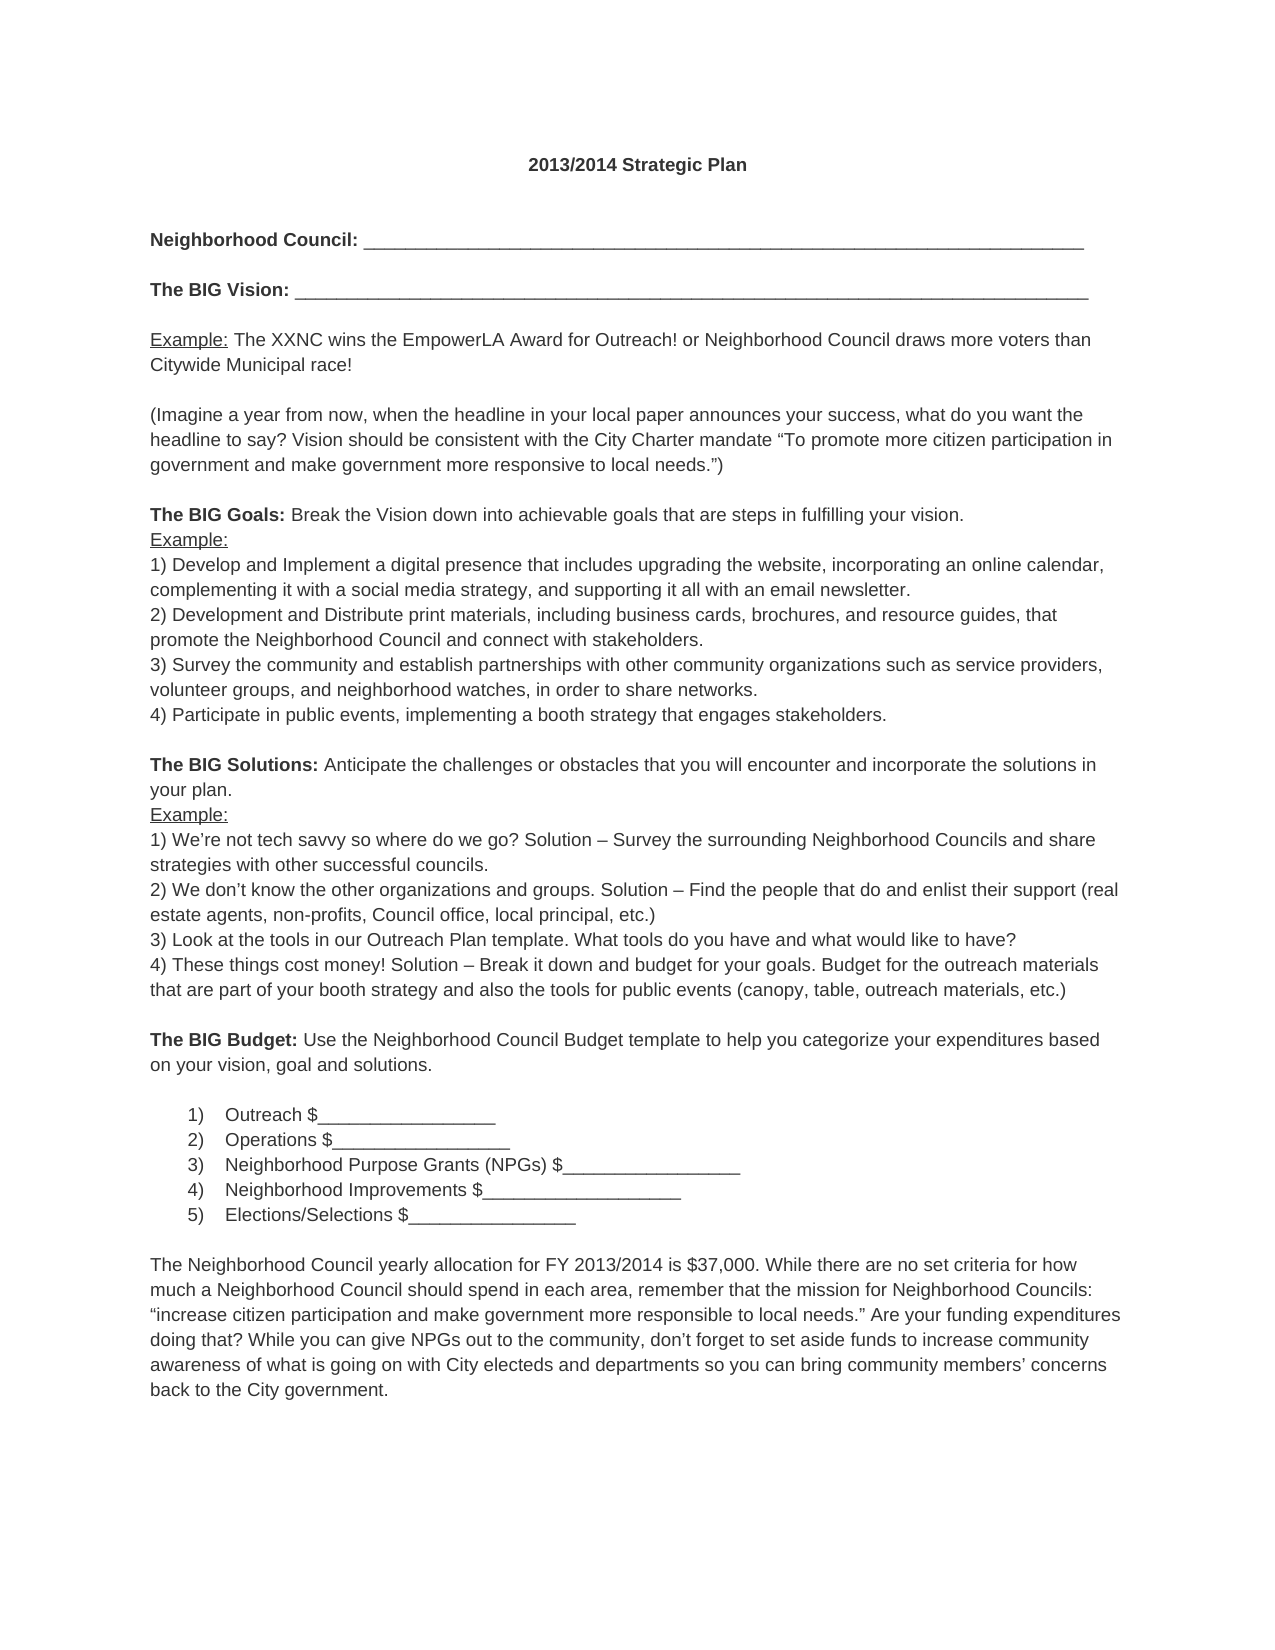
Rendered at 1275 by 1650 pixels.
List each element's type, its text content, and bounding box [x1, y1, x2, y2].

text Example: 1) We’re not tech savvy so where do we go? Solution – Survey the surrounding Neighborhood Councils and share strategies with other successful councils. 2) We don’t know the other organizations and groups. Solution – Find the people that do and enlist their support (real estate agents, non-profits, Council office, local principal, etc.) 3) Look at the tools in our Outreach Plan template. What tools do you have and what would like to have? 4) These things cost money! Solution – Break it down and budget for your goals. Budget for the outreach materials that are part of your booth strategy and also the tools for public events (canopy, table, outreach materials, etc.) [150, 800, 1125, 1000]
list Elections/Selections $________________ [187, 1200, 1125, 1225]
list Neighborhood Purpose Grants (NPGs) $_________________ [187, 1150, 1125, 1175]
text The BIG Budget: Use the Neighborhood Council Budget template to help you categorize your expenditures based on your vision, goal and solutions. [150, 1025, 1125, 1075]
list Neighborhood Improvements $___________________ [187, 1175, 1125, 1200]
list Operations $_________________ [187, 1125, 1125, 1150]
text Example: The XXNC wins the EmpowerLA Award for Outreach! or Neighborhood Council draws more voters than Citywide Municipal race! [150, 325, 1125, 375]
text The BIG Vision: ____________________________________________________________________________ [150, 275, 1125, 300]
text The BIG Solutions: Anticipate the challenges or obstacles that you will encounter and incorporate the solutions in your plan. [150, 750, 1125, 800]
text Neighborhood Council: _____________________________________________________________________ [150, 225, 1125, 250]
text The Neighborhood Council yearly allocation for FY 2013/2014 is $37,000. While there are no set criteria for how much a Neighborhood Council should spend in each area, remember that the mission for Neighborhood Councils: “increase citizen participation and make government more responsible to local needs.” Are your funding expenditures doing that? While you can give NPGs out to the community, don’t forget to set aside funds to increase community awareness of what is going on with City electeds and departments so you can bring community members’ concerns back to the City government. [150, 1250, 1125, 1400]
text 2013/2014 Strategic Plan [150, 150, 1125, 175]
list Outreach $_________________ [187, 1100, 1125, 1125]
text The BIG Goals: Break the Vision down into achievable goals that are steps in fulfilling your vision. [150, 500, 1125, 525]
text (Imagine a year from now, when the headline in your local paper announces your success, what do you want the headline to say? Vision should be consistent with the City Charter mandate “To promote more citizen participation in government and make government more responsive to local needs.”) [150, 400, 1125, 475]
text Example: 1) Develop and Implement a digital presence that includes upgrading the website, incorporating an online calendar, complementing it with a social media strategy, and supporting it all with an email newsletter. 2) Development and Distribute print materials, including business cards, brochures, and resource guides, that promote the Neighborhood Council and connect with stakeholders. 3) Survey the community and establish partnerships with other community organizations such as service providers, volunteer groups, and neighborhood watches, in order to share networks. 4) Participate in public events, implementing a booth strategy that engages stakeholders. [150, 525, 1125, 725]
